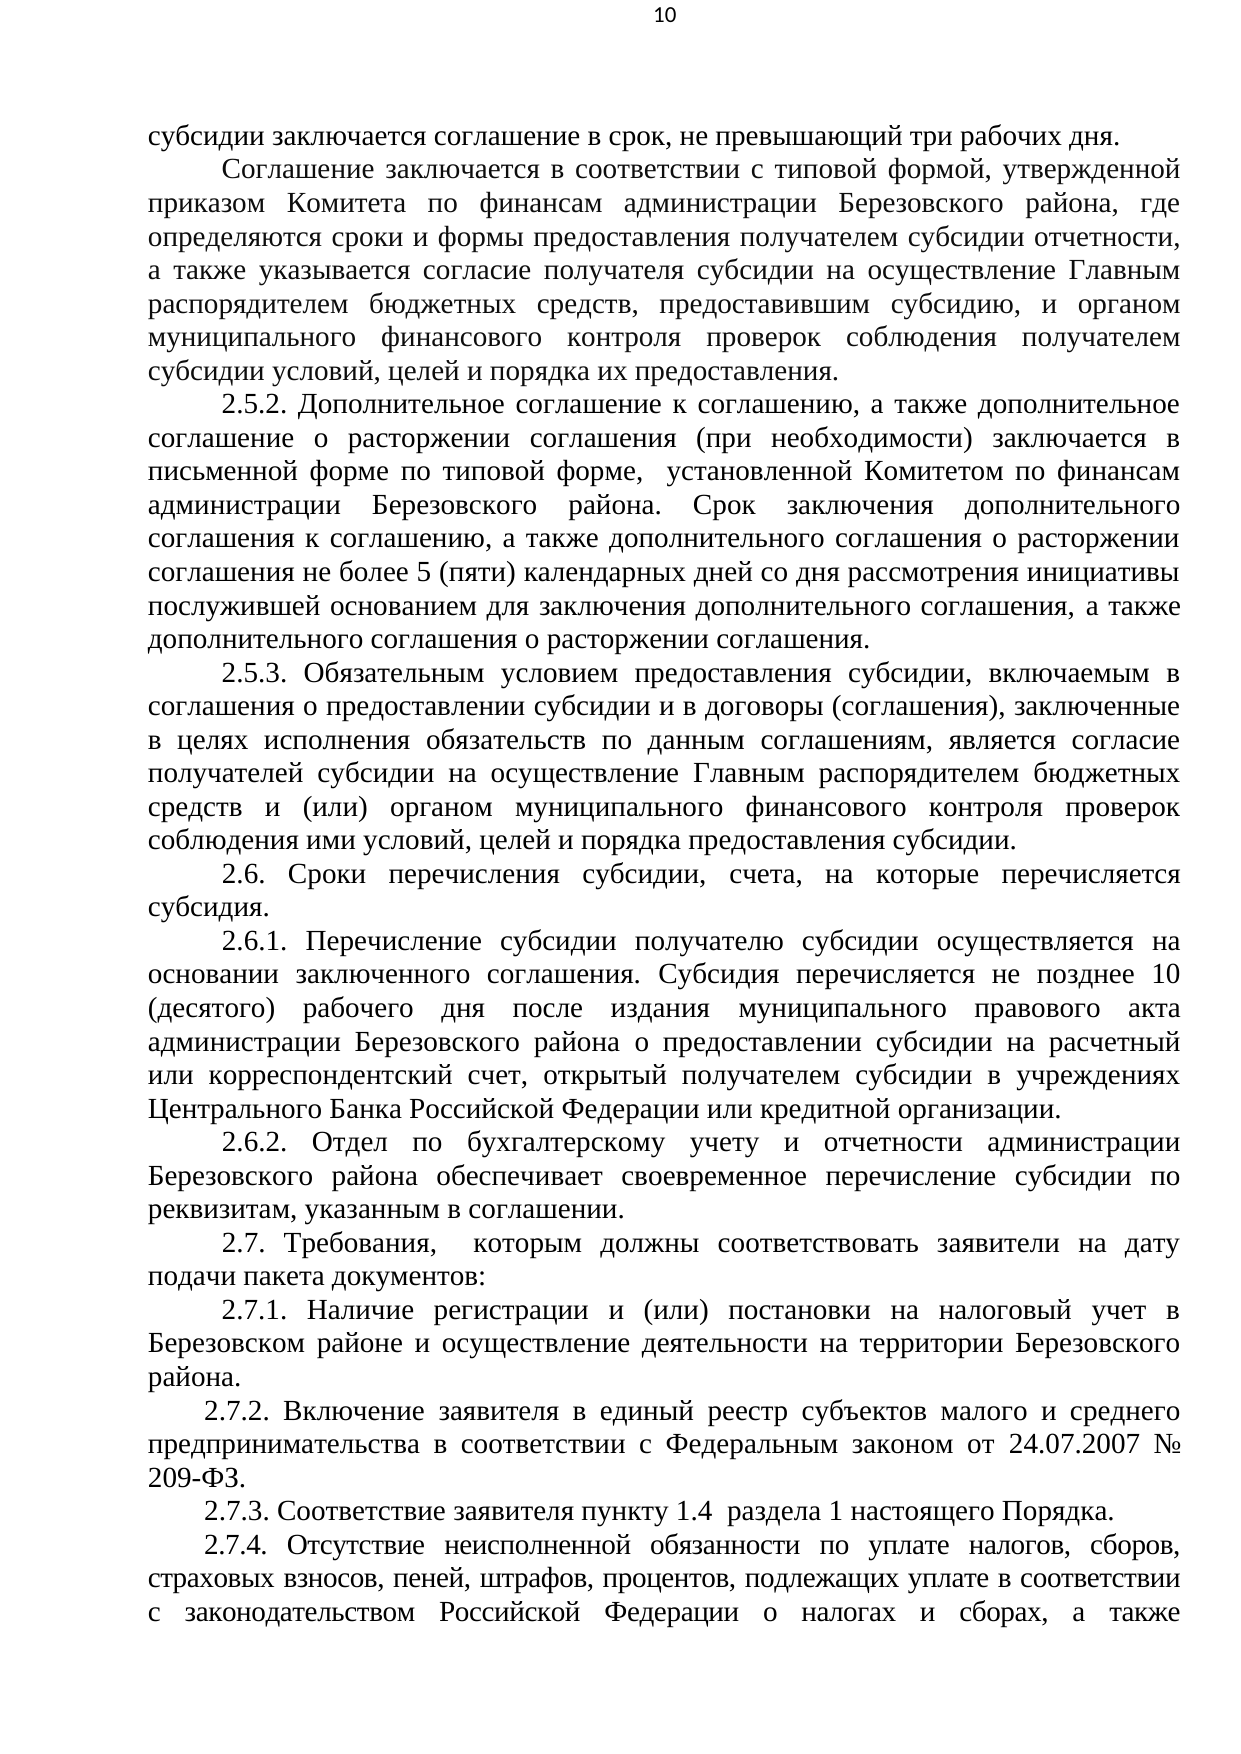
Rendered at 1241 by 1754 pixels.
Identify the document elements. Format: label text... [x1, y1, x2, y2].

text 2.5.3. Обязательным условием предоставления субсидии, включаемым в соглашения о предоставлении субсидии и в договоры (соглашения), заключенные в целях исполнения обязательств по данным соглашениям, является согласие получателей субсидии на осуществление Главным распорядителем бюджетных средств и (или) органом муниципального финансового контроля проверок соблюдения ими условий, целей и порядка предоставления субсидии. [148, 655, 1181, 856]
text 2.7.1. Наличие регистрации и (или) постановки на налоговый учет в Березовском районе и осуществление деятельности на территории Березовского района. [148, 1292, 1181, 1393]
text 2.6.2. Отдел по бухгалтерскому учету и отчетности администрации Березовского района обеспечивает своевременное перечисление субсидии по реквизитам, указанным в соглашении. [148, 1124, 1181, 1225]
text 2.6. Сроки перечисления субсидии, счета, на которые перечисляется субсидия. [148, 856, 1181, 923]
text 2.6.1. Перечисление субсидии получателю субсидии осуществляется на основании заключенного соглашения. Субсидия перечисляется не позднее 10 (десятого) рабочего дня после издания муниципального правового акта администрации Березовского района о предоставлении субсидии на расчетный или корреспондентский счет, открытый получателем субсидии в учреждениях Центрального Банка Российской Федерации или кредитной организации. [148, 923, 1181, 1124]
text 2.5.2. Дополнительное соглашение к соглашению, а также дополнительное соглашение о расторжении соглашения (при необходимости) заключается в письменной форме по типовой форме, установленной Комитетом по финансам администрации Березовского района. Срок заключения дополнительного соглашения к соглашению, а также дополнительного соглашения о расторжении соглашения не более 5 (пяти) календарных дней со дня рассмотрения инициативы послужившей основанием для заключения дополнительного соглашения, а также дополнительного соглашения о расторжении соглашения. [148, 386, 1181, 655]
text 2.7.2. Включение заявителя в единый реестр субъектов малого и среднего предпринимательства в соответствии с Федеральным законом от 24.07.2007 № 209-ФЗ. [148, 1393, 1181, 1493]
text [148, 118, 1181, 152]
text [148, 1527, 1181, 1627]
text 2.7.3. Соответствие заявителя пункту 1.4 раздела 1 настоящего Порядка. [148, 1493, 1181, 1527]
text 2.7. Требования, которым должны соответствовать заявители на дату подачи пакета документов: [148, 1225, 1181, 1292]
text Соглашение заключается в соответствии с типовой формой, утвержденной приказом Комитета по финансам администрации Березовского района, где определяются сроки и формы предоставления получателем субсидии отчетности, а также указывается согласие получателя субсидии на осуществление Главным распорядителем бюджетных средств, предоставившим субсидию, и органом муниципального финансового контроля проверок соблюдения получателем субсидии условий, целей и порядка их предоставления. [148, 152, 1181, 386]
